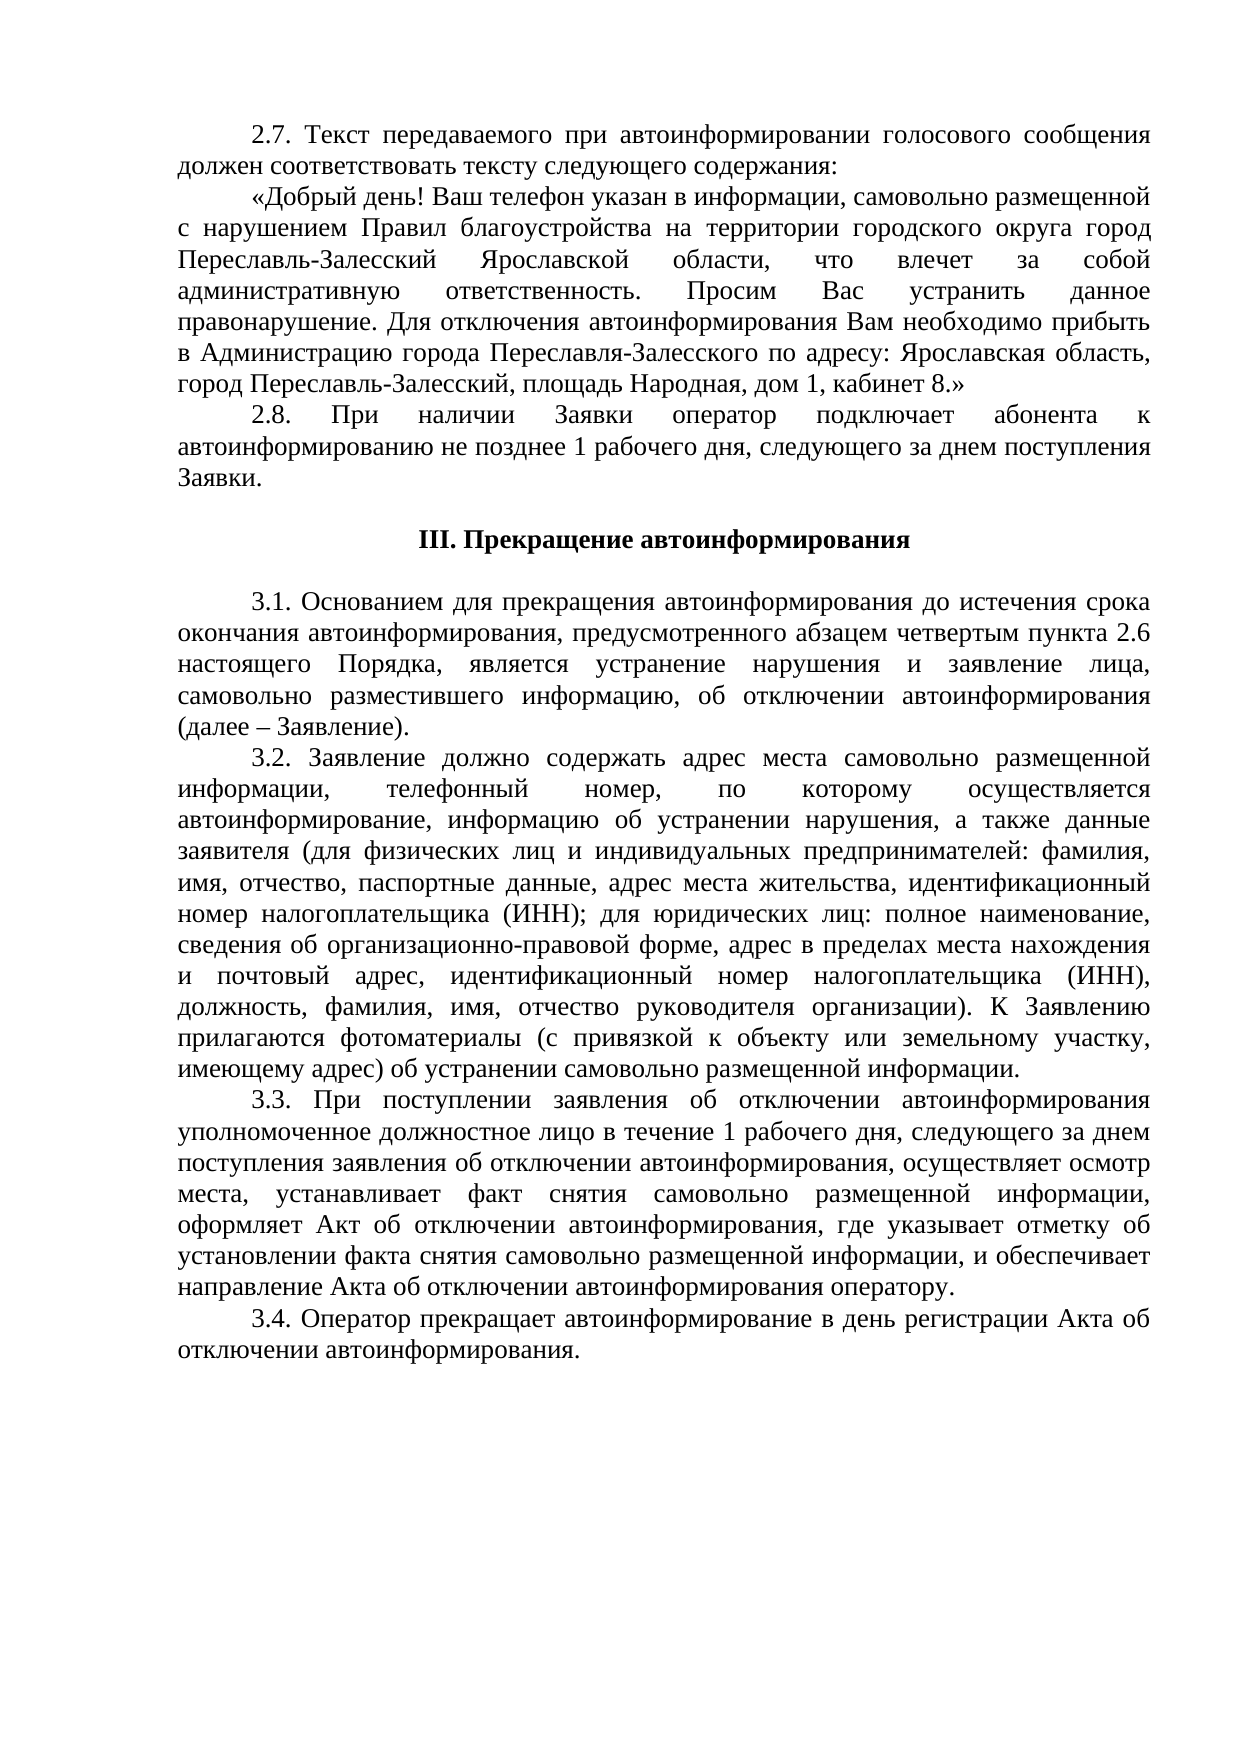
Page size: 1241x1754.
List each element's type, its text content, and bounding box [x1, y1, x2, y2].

text 2.7. Текст передаваемого при автоинформировании голосового сообщения должен соответствовать тексту следующего содержания: [177, 118, 1152, 180]
text III. Прекращение автоинформирования [177, 523, 1152, 554]
text 3.4. Оператор прекращает автоинформирование в день регистрации Акта об отключении автоинформирования. [177, 1302, 1152, 1364]
text 2.8. При наличии Заявки оператор подключает абонента к автоинформированию не позднее 1 рабочего дня, следующего за днем поступления Заявки. [177, 398, 1152, 492]
text 3.3. При поступлении заявления об отключении автоинформирования уполномоченное должностное лицо в течение 1 рабочего дня, следующего за днем поступления заявления об отключении автоинформирования, осуществляет осмотр места, устанавливает факт снятия самовольно размещенной информации, оформляет Акт об отключении автоинформирования, где указывает отметку об установлении факта снятия самовольно размещенной информации, и обеспечивает направление Акта об отключении автоинформирования оператору. [177, 1084, 1152, 1302]
text 3.2. Заявление должно содержать адрес места самовольно размещенной информации, телефонный номер, по которому осуществляется автоинформирование, информацию об устранении нарушения, а также данные заявителя (для физических лиц и индивидуальных предпринимателей: фамилия, имя, отчество, паспортные данные, адрес места жительства, идентификационный номер налогоплательщика (ИНН); для юридических лиц: полное наименование, сведения об организационно-правовой форме, адрес в пределах места нахождения и почтовый адрес, идентификационный номер налогоплательщика (ИНН), должность, фамилия, имя, отчество руководителя организации). К Заявлению прилагаются фотоматериалы (с привязкой к объекту или земельному участку, имеющему адрес) об устранении самовольно размещенной информации. [177, 741, 1152, 1084]
text «Добрый день! Ваш телефон указан в информации, самовольно размещенной с нарушением Правил благоустройства на территории городского округа город Переславль-Залесский Ярославской области, что влечет за собой административную ответственность. Просим Вас устранить данное правонарушение. Для отключения автоинформирования Вам необходимо прибыть в Администрацию города Переславля-Залесского по адресу: Ярославская область, город Переславль-Залесский, площадь Народная, дом 1, кабинет 8.» [177, 180, 1152, 398]
text 3.1. Основанием для прекращения автоинформирования до истечения срока окончания автоинформирования, предусмотренного абзацем четвертым пункта 2.6 настоящего Порядка, является устранение нарушения и заявление лица, самовольно разместившего информацию, об отключении автоинформирования (далее – Заявление). [177, 585, 1152, 741]
